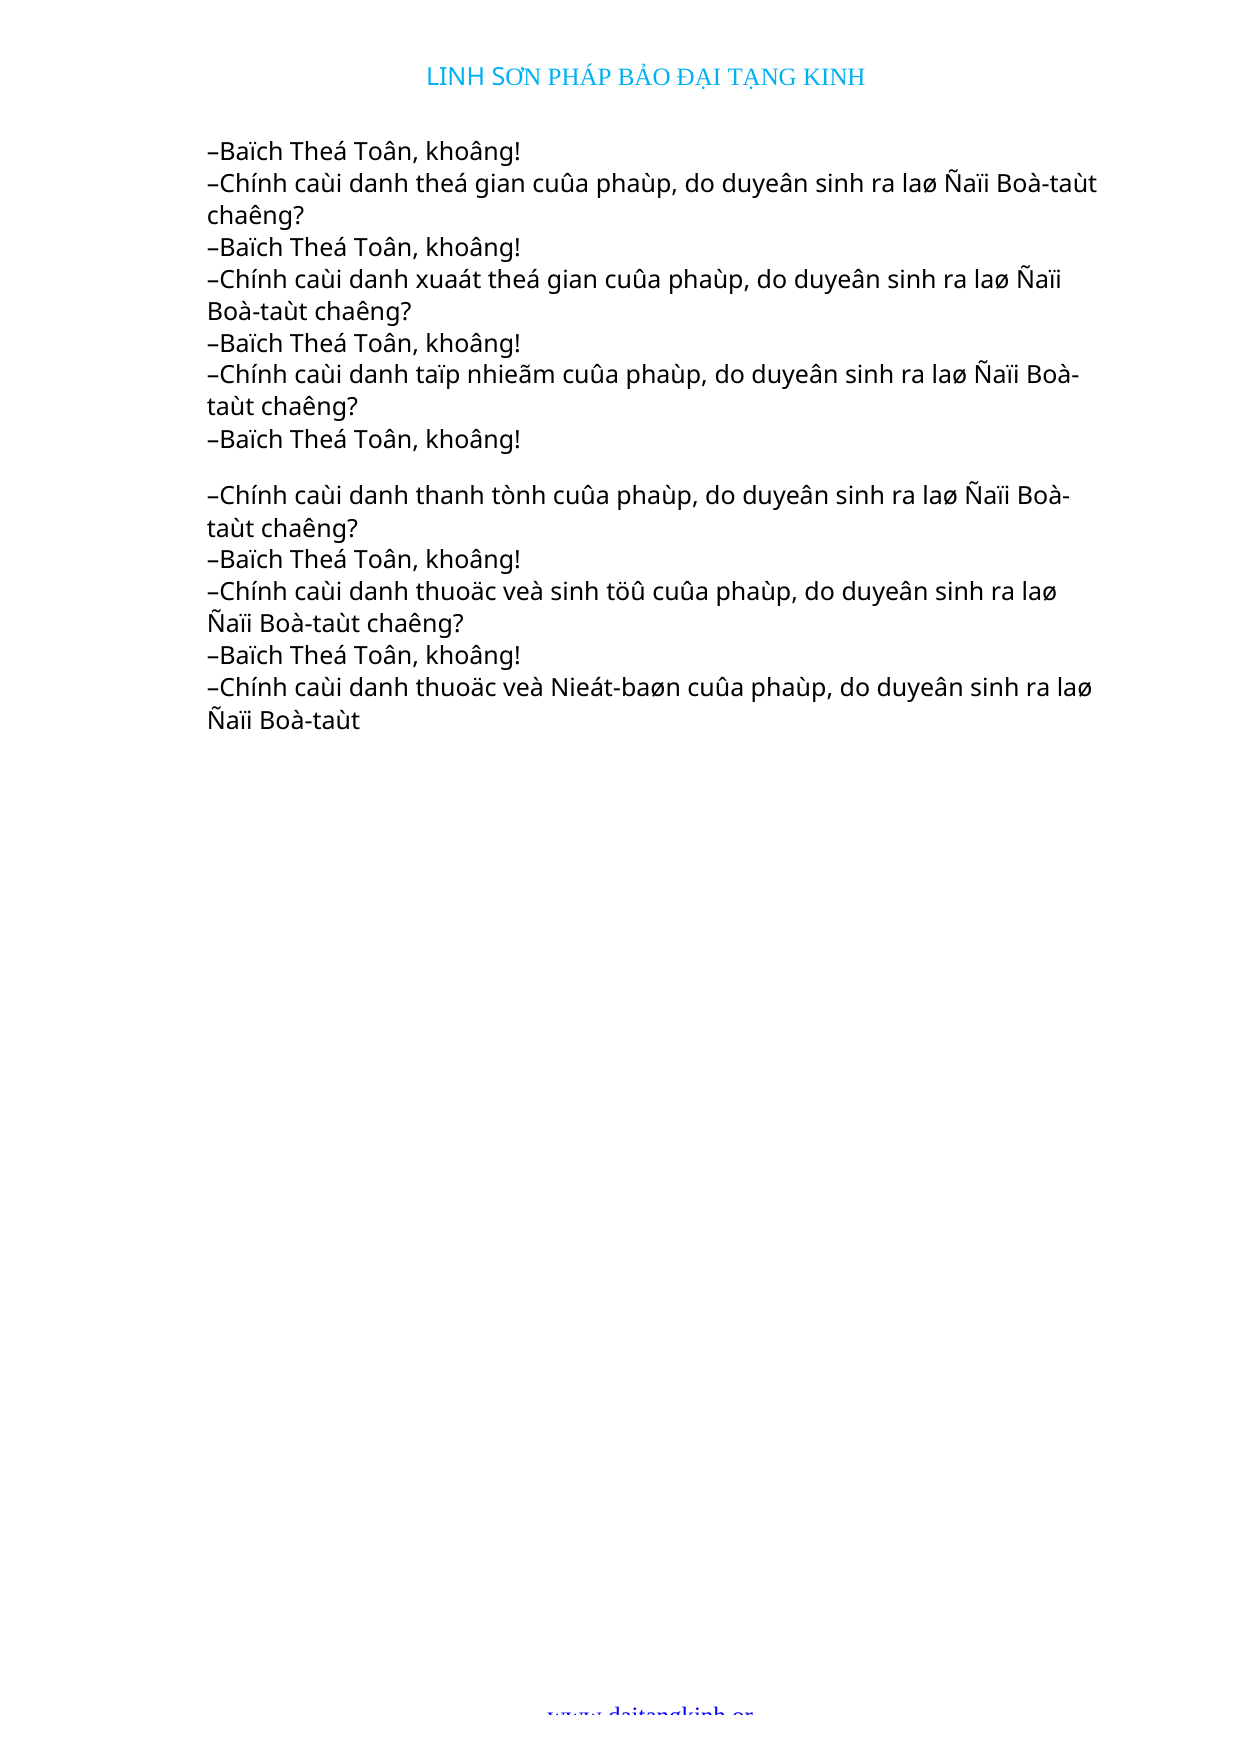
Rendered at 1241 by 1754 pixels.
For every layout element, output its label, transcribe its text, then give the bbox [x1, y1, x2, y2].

text –Chính caùi danh xuaát theá gian cuûa phaùp, do duyeân sinh ra laø Ñaïi Boà-taùt chaêng? [207, 263, 1105, 327]
text –Baïch Theá Toân, khoâng! [207, 422, 1105, 454]
text –Baïch Theá Toân, khoâng! [207, 135, 1105, 167]
text –Chính caùi danh thuoäc veà Nieát-baøn cuûa phaùp, do duyeân sinh ra laø Ñaïi Boà-taùt [207, 671, 1105, 736]
text –Chính caùi danh theá gian cuûa phaùp, do duyeân sinh ra laø Ñaïi Boà-taùt chaêng? [207, 167, 1105, 231]
text –Baïch Theá Toân, khoâng! [207, 231, 1105, 263]
text –Chính caùi danh thuoäc veà sinh töû cuûa phaùp, do duyeân sinh ra laø Ñaïi Boà-taùt chaêng? [207, 575, 1105, 639]
text –Baïch Theá Toân, khoâng! [207, 639, 1105, 671]
text –Chính caùi danh taïp nhieãm cuûa phaùp, do duyeân sinh ra laø Ñaïi Boà-taùt chaêng? [207, 358, 1105, 422]
text –Chính caùi danh thanh tònh cuûa phaùp, do duyeân sinh ra laø Ñaïi Boà-taùt chaêng? [207, 479, 1105, 543]
text –Baïch Theá Toân, khoâng! [207, 327, 1105, 358]
text –Baïch Theá Toân, khoâng! [207, 543, 1105, 575]
